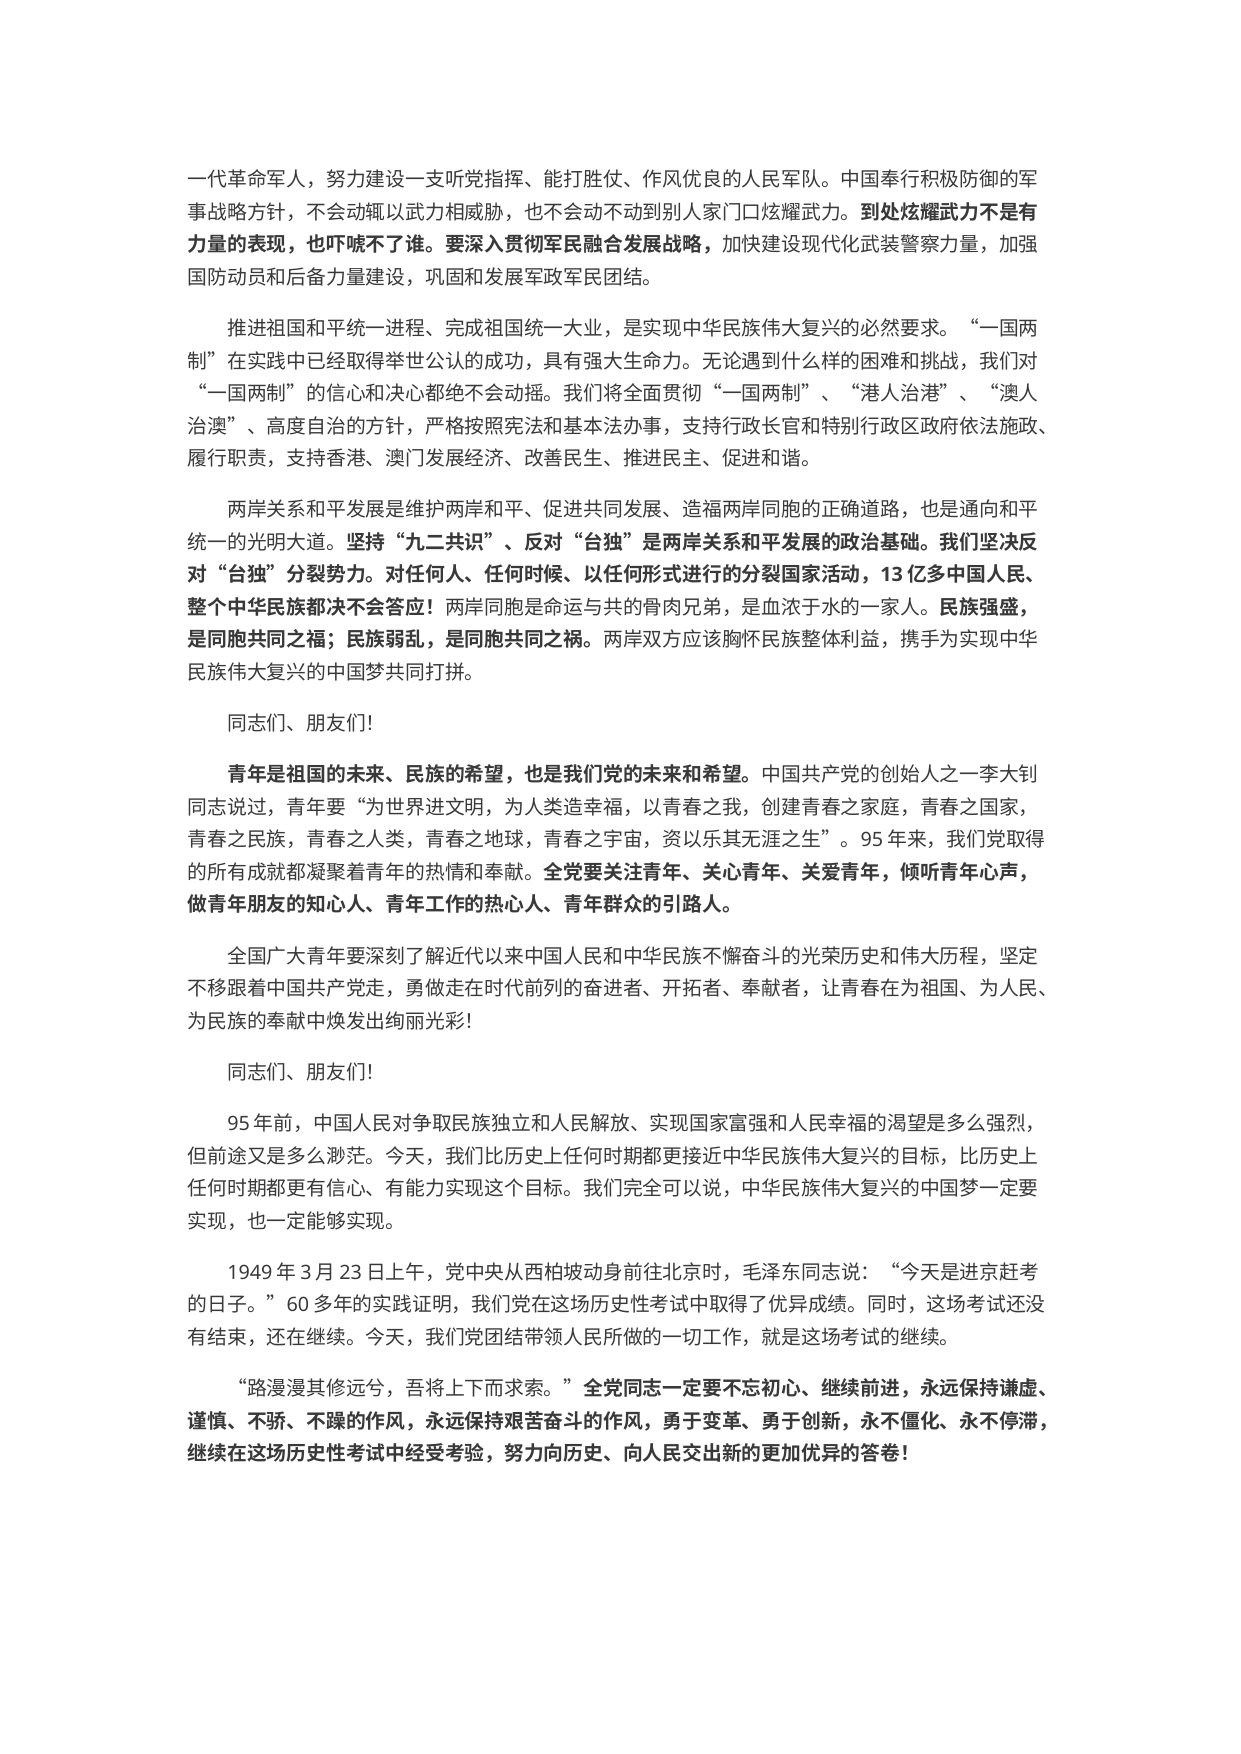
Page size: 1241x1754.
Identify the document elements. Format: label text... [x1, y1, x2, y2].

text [187, 162, 1053, 292]
text 同志们、朋友们！ [187, 1054, 1053, 1087]
text “路漫漫其修远兮，吾将上下而求索。”全党同志一定要不忘初心、继续前进，永远保持谦虚、谨慎、不骄、不躁的作风，永远保持艰苦奋斗的作风，勇于变革、勇于创新，永不僵化、永不停滞，继续在这场历史性考试中经受考验，努力向历史、向人民交出新的更加优异的答卷！ [187, 1371, 1053, 1468]
text 同志们、朋友们！ [187, 706, 1053, 738]
text 青年是祖国的未来、民族的希望，也是我们党的未来和希望。中国共产党的创始人之一李大钊同志说过，青年要“为世界进文明，为人类造幸福，以青春之我，创建青春之家庭，青春之国家，青春之民族，青春之人类，青春之地球，青春之宇宙，资以乐其无涯之生”。95年来，我们党取得的所有成就都凝聚着青年的热情和奉献。全党要关注青年、关心青年、关爱青年，倾听青年心声，做青年朋友的知心人、青年工作的热心人、青年群众的引路人。 [187, 757, 1053, 919]
text 1949年3月23日上午，党中央从西柏坡动身前往北京时，毛泽东同志说：“今天是进京赶考的日子。”60多年的实践证明，我们党在这场历史性考试中取得了优异成绩。同时，这场考试还没有结束，还在继续。今天，我们党团结带领人民所做的一切工作，就是这场考试的继续。 [187, 1254, 1053, 1352]
text 全国广大青年要深刻了解近代以来中国人民和中华民族不懈奋斗的光荣历史和伟大历程，坚定不移跟着中国共产党走，勇做走在时代前列的奋进者、开拓者、奉献者，让青春在为祖国、为人民、为民族的奉献中焕发出绚丽光彩！ [187, 938, 1053, 1036]
text 95年前，中国人民对争取民族独立和人民解放、实现国家富强和人民幸福的渴望是多么强烈，但前途又是多么渺茫。今天，我们比历史上任何时期都更接近中华民族伟大复兴的目标，比历史上任何时期都更有信心、有能力实现这个目标。我们完全可以说，中华民族伟大复兴的中国梦一定要实现，也一定能够实现。 [187, 1106, 1053, 1236]
text 两岸关系和平发展是维护两岸和平、促进共同发展、造福两岸同胞的正确道路，也是通向和平统一的光明大道。坚持“九二共识”、反对“台独”是两岸关系和平发展的政治基础。我们坚决反对“台独”分裂势力。对任何人、任何时候、以任何形式进行的分裂国家活动，13亿多中国人民、整个中华民族都决不会答应！两岸同胞是命运与共的骨肉兄弟，是血浓于水的一家人。民族强盛，是同胞共同之福；民族弱乱，是同胞共同之祸。两岸双方应该胸怀民族整体利益，携手为实现中华民族伟大复兴的中国梦共同打拼。 [187, 492, 1053, 687]
text 推进祖国和平统一进程、完成祖国统一大业，是实现中华民族伟大复兴的必然要求。“一国两制”在实践中已经取得举世公认的成功，具有强大生命力。无论遇到什么样的困难和挑战，我们对“一国两制”的信心和决心都绝不会动摇。我们将全面贯彻“一国两制”、“港人治港”、“澳人治澳”、高度自治的方针，严格按照宪法和基本法办事，支持行政长官和特别行政区政府依法施政、履行职责，支持香港、澳门发展经济、改善民生、推进民主、促进和谐。 [187, 311, 1053, 473]
